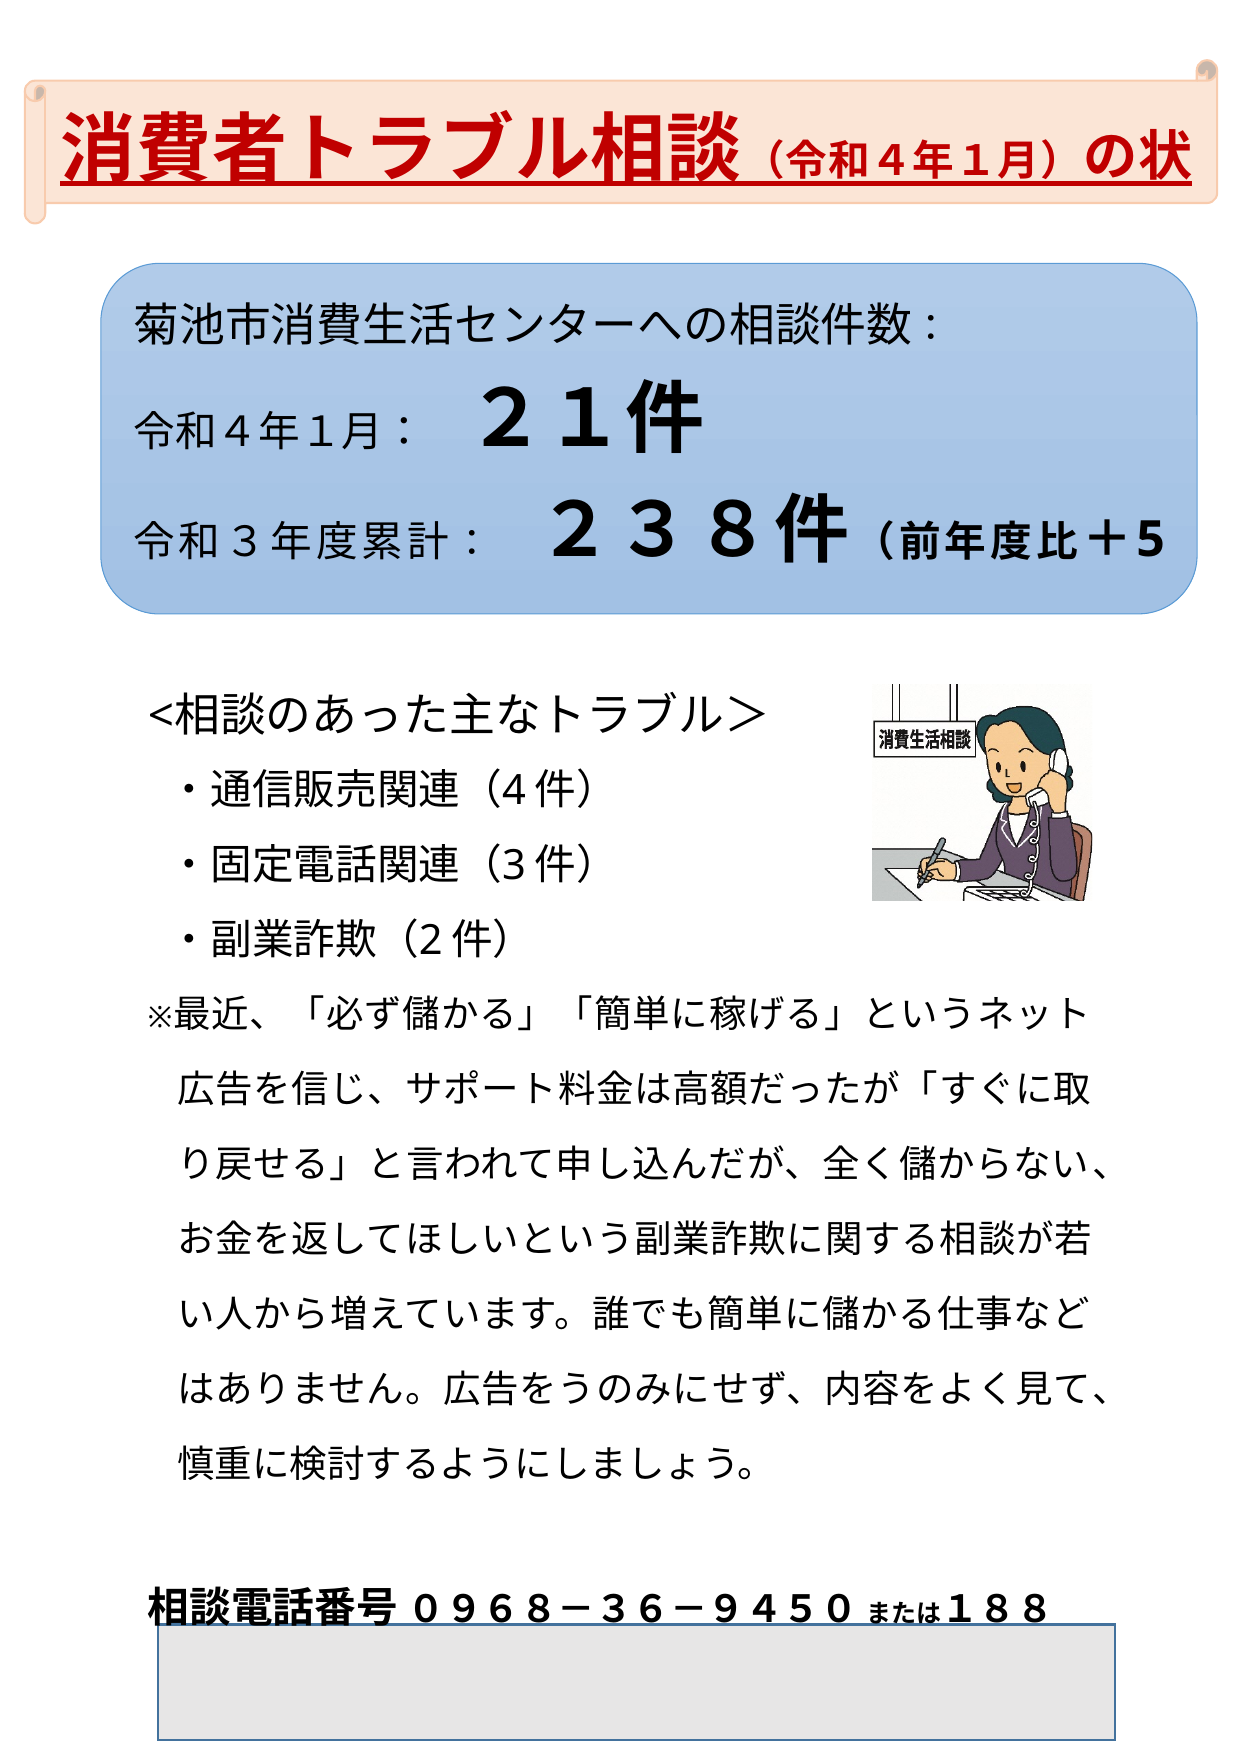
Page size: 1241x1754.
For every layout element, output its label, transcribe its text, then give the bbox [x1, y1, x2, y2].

text ・固定電話関連（3件） [148, 824, 872, 899]
picture [872, 684, 1093, 901]
text ・副業詐欺（2件） [148, 899, 1092, 974]
text <相談のあった主なトラブル＞ [148, 674, 1092, 749]
text 相談電話番号 ０９６８－３６－９４５０ または１８８ [148, 1574, 1092, 1634]
text ・通信販売関連（4件） [148, 749, 872, 824]
text ※最近、「必ず儲かる」「簡単に稼げる」というネット広告を信じ、サポート料金は高額だったが「すぐに取り戻せる」と言われて申し込んだが、全く儲からない、お金を返してほしいという副業詐欺に関する相談が若い人から増えています。誰でも簡単に儲かる仕事などはありません。広告をうのみにせず、内容をよく見て、慎重に検討するようにしましょう。 [148, 974, 1092, 1499]
